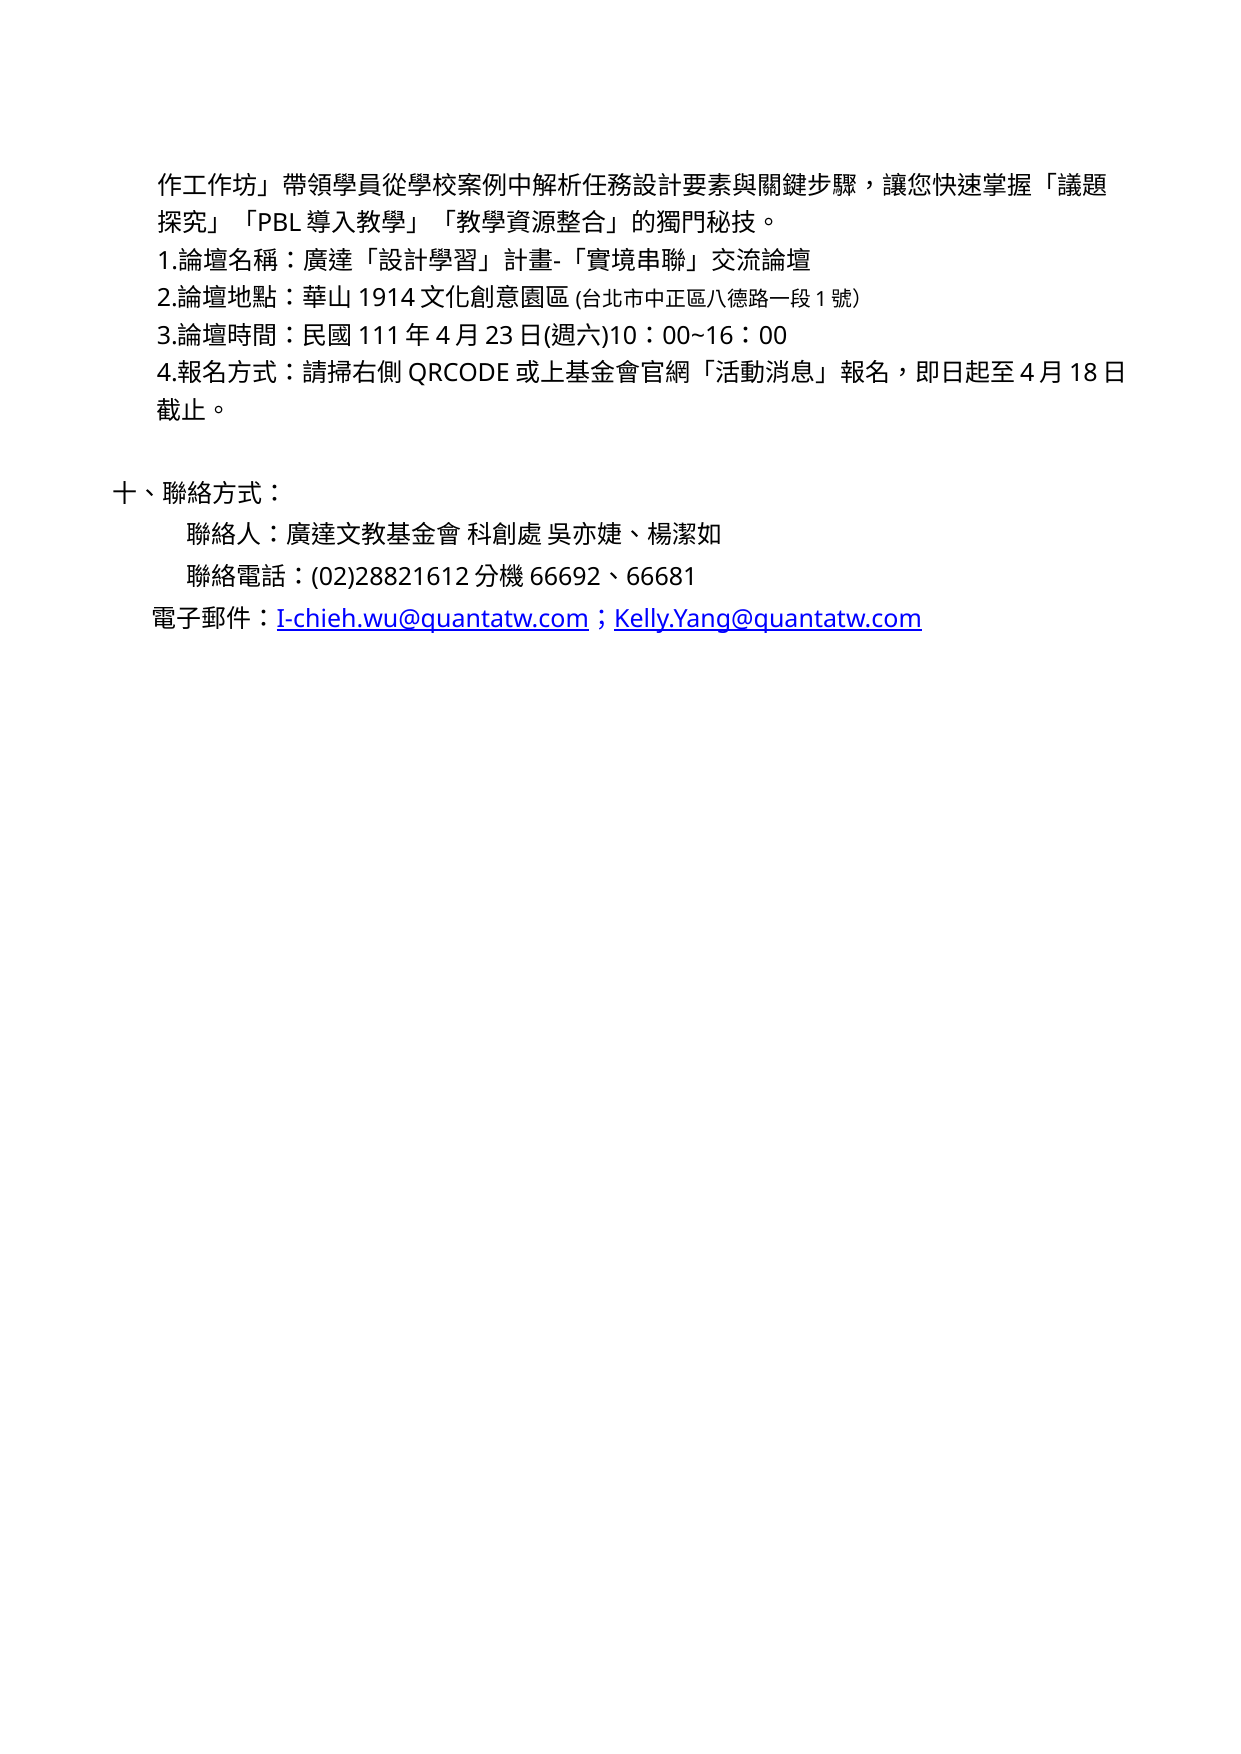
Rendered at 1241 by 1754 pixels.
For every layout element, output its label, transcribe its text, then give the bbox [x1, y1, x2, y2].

text 十、聯絡方式： [112, 469, 1128, 510]
text 聯絡人：廣達文教基金會 科創處 吳亦婕、楊潔如 [112, 510, 1128, 552]
list 4.報名方式：請掃右側QRCODE或上基金會官網「活動消息」報名，即日起至4月18日截止。 [157, 352, 1128, 427]
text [157, 164, 1128, 239]
text 1.論壇名稱：廣達「設計學習」計畫-「實境串聯」交流論壇 [112, 239, 1128, 277]
text 聯絡電話：(02)28821612分機66692、66681 [112, 552, 1128, 594]
list 3.論壇時間：民國111年4月23日(週六)10：00~16：00 [157, 314, 1128, 352]
text 電子郵件：I-chieh.wu@quantatw.com；Kelly.Yang@quantatw.com [112, 594, 1128, 635]
list 2.論壇地點：華山1914文化創意園區 (台北市中正區八德路一段1號） [157, 277, 1128, 314]
